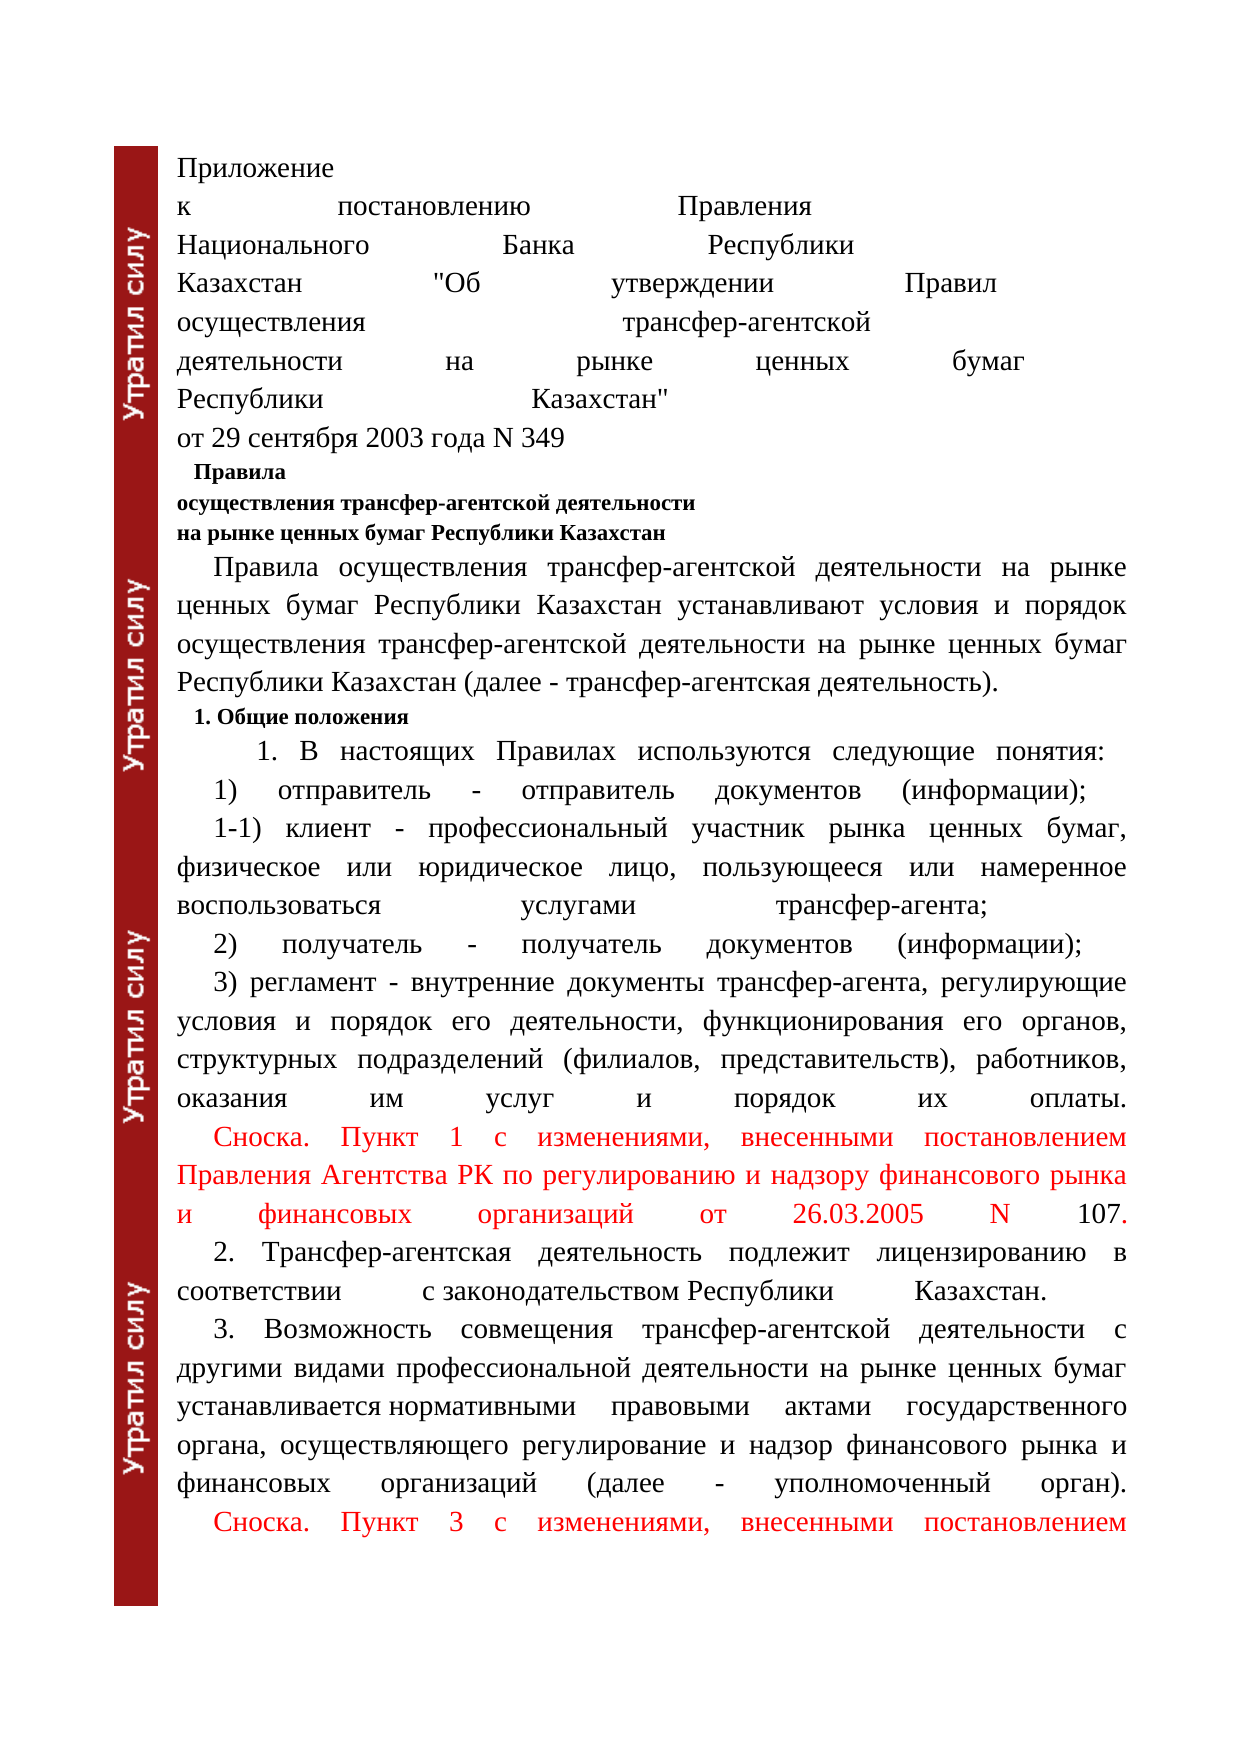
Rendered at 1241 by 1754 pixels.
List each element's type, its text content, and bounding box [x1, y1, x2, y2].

picture [114, 545, 158, 549]
picture [114, 1538, 158, 1606]
picture [114, 698, 158, 703]
picture [114, 453, 158, 458]
text Правила осуществления трансфер-агентской деятельности на рынке ценных бумаг Республики Казахстан устанавливают условия и порядок осуществления трансфер-агентской деятельности на рынке ценных бумаг Республики Казахстан (далее - трансфер-агентская деятельность). [112, 549, 1128, 698]
picture [114, 146, 158, 150]
text Правила осуществления трансфер-агентской деятельности на рынке ценных бумаг Республики Казахстан [112, 458, 1128, 545]
text 1. Общие положения [112, 703, 1128, 729]
picture [114, 729, 158, 733]
text Приложение к постановлению Правления Национального Банка Республики Казахстан "Об утверждении Правил осуществления трансфер-агентской деятельности на рынке ценных бумаг Республики Казахстан" от 29 сентября 2003 года N 349 [112, 150, 1128, 453]
